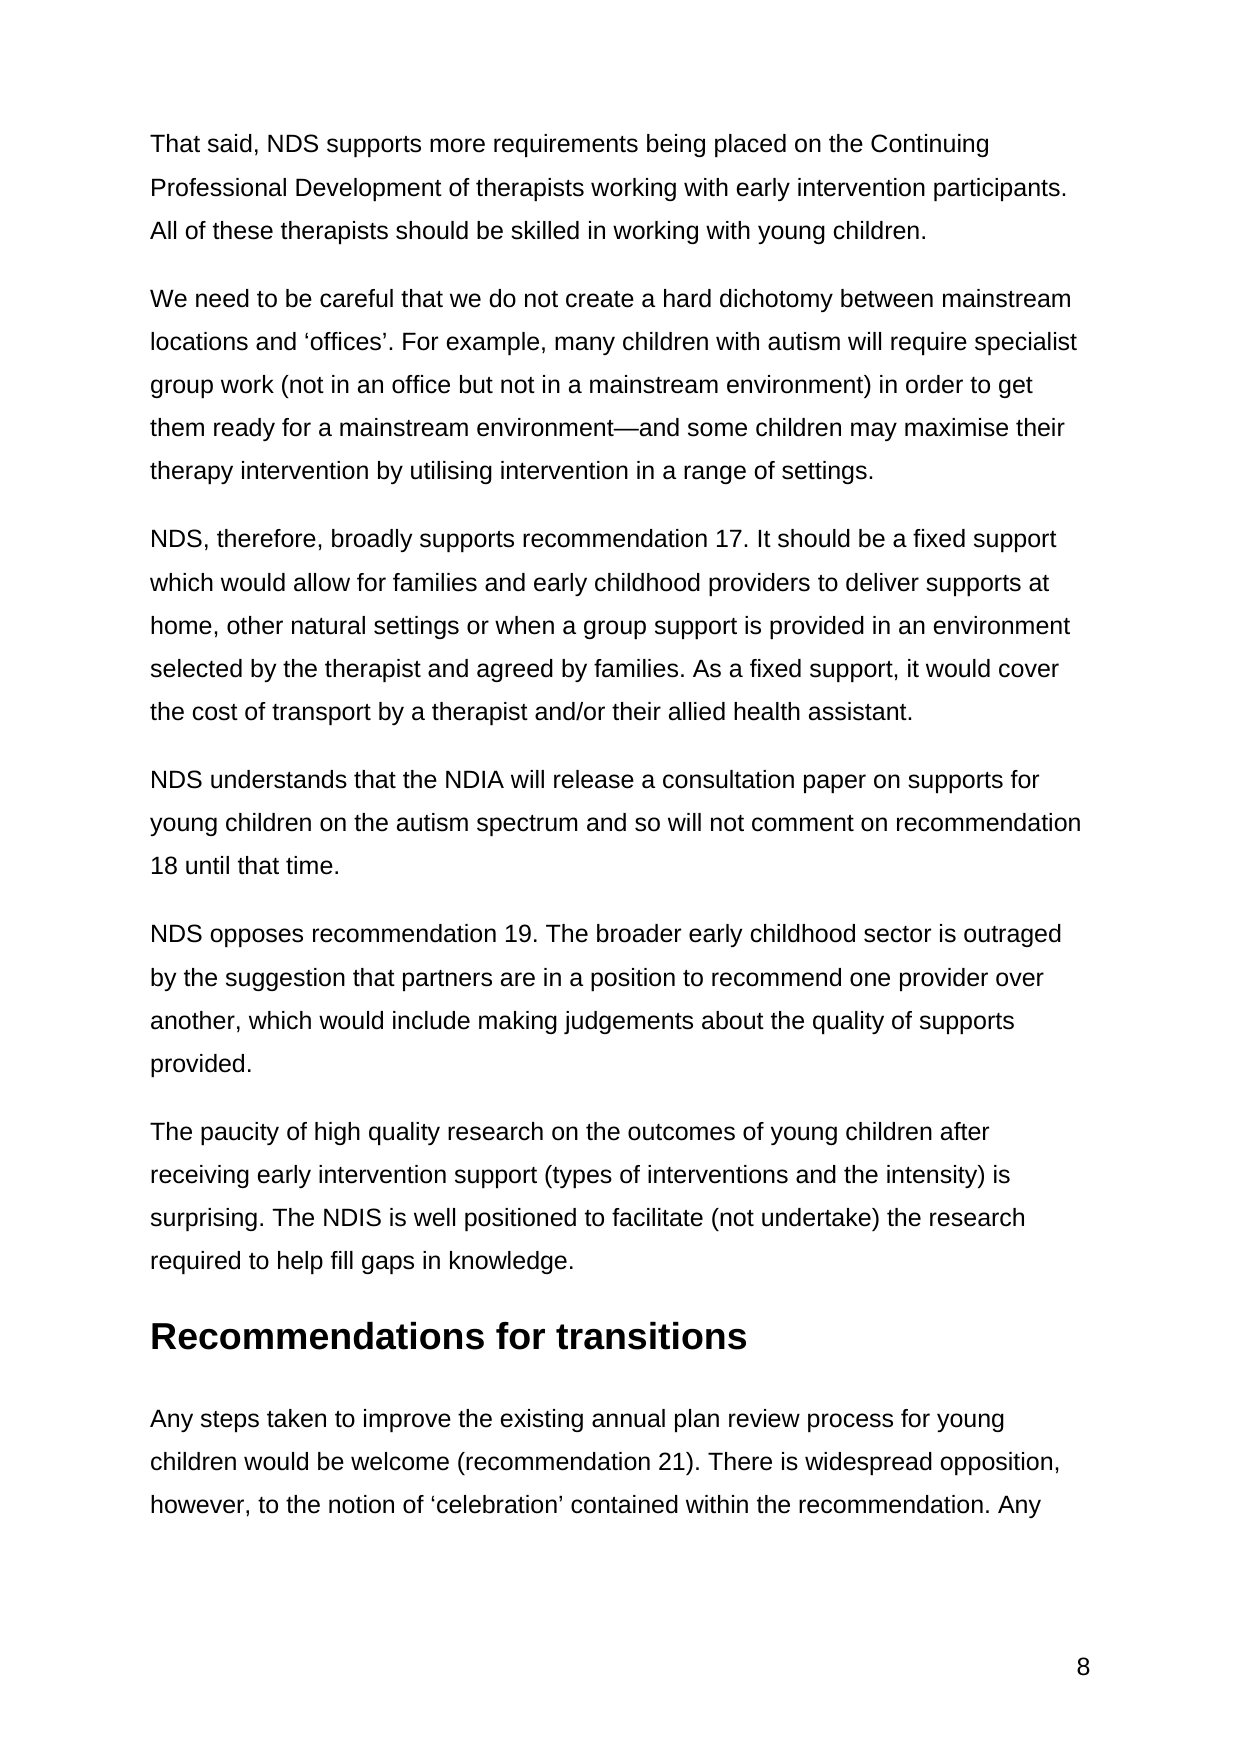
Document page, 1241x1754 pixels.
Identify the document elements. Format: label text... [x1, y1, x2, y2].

text That said, NDS supports more requirements being placed on the Continuing Professional Development of therapists working with early intervention participants. All of these therapists should be skilled in working with young children. [150, 129, 1090, 244]
text NDS opposes recommendation 19. The broader early childhood sector is outraged by the suggestion that partners are in a position to recommend one provider over another, which would include making judgements about the quality of supports provided. [150, 919, 1090, 1077]
text NDS, therefore, broadly supports recommendation 17. It should be a fixed support which would allow for families and early childhood providers to deliver supports at home, other natural settings or when a group support is provided in an environment selected by the therapist and agreed by families. As a fixed support, it would cover the cost of transport by a therapist and/or their allied health assistant. [150, 524, 1090, 726]
text The paucity of high quality research on the outcomes of young children after receiving early intervention support (types of interventions and the intensity) is surprising. The NDIS is well positioned to facilitate (not undertake) the research required to help fill gaps in knowledge. [150, 1117, 1090, 1275]
text We need to be careful that we do not create a hard dichotomy between mainstream locations and ‘offices’. For example, many children with autism will require specialist group work (not in an office but not in a mainstream environment) in order to get them ready for a mainstream environment—and some children may maximise their therapy intervention by utilising intervention in a range of settings. [150, 284, 1090, 485]
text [150, 1404, 1090, 1519]
text NDS understands that the NDIA will release a consultation paper on supports for young children on the autism spectrum and so will not comment on recommendation 18 until that time. [150, 765, 1090, 880]
subtitle Recommendations for transitions [150, 1314, 1090, 1357]
